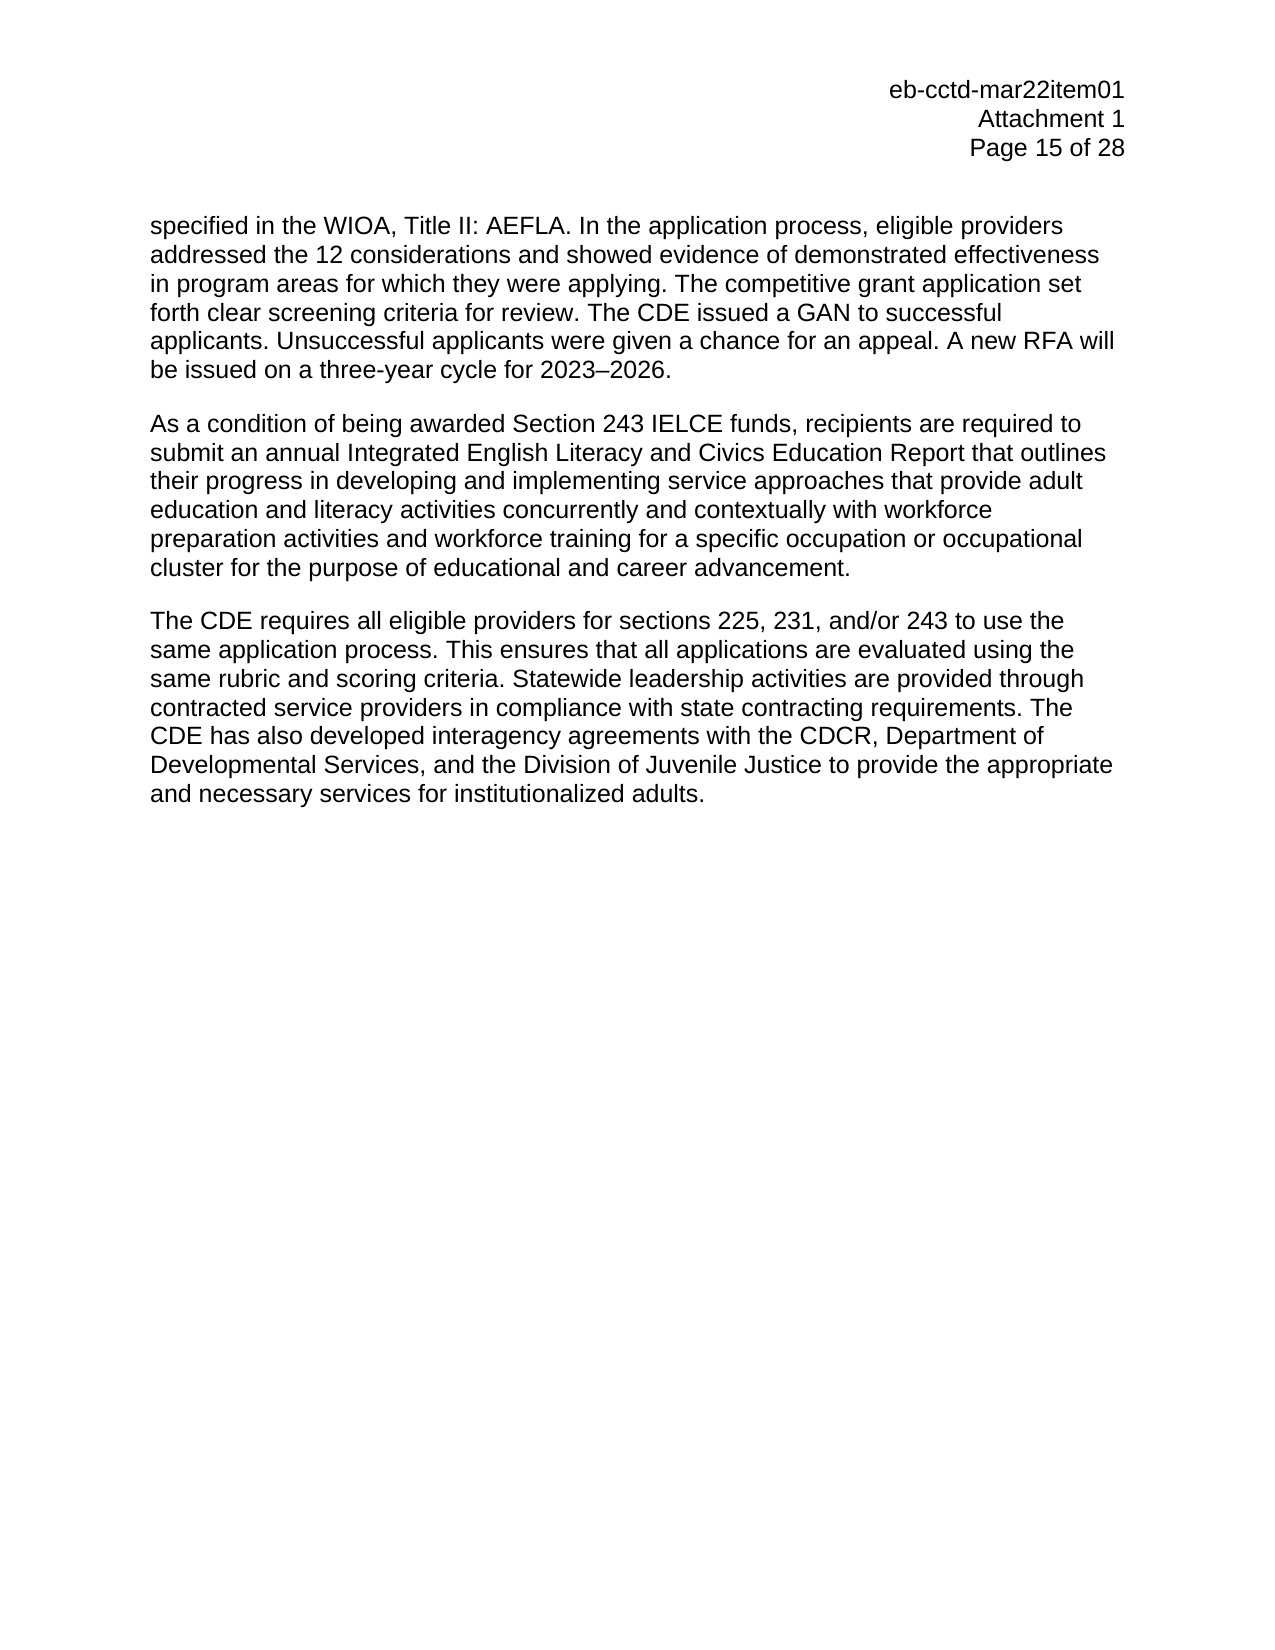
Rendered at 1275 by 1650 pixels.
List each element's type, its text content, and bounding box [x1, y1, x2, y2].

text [150, 211, 1125, 384]
text The CDE requires all eligible providers for sections 225, 231, and/or 243 to use the same application process. This ensures that all applications are evaluated using the same rubric and scoring criteria. Statewide leadership activities are provided through contracted service providers in compliance with state contracting requirements. The CDE has also developed interagency agreements with the CDCR, Department of Developmental Services, and the Division of Juvenile Justice to provide the appropriate and necessary services for institutionalized adults. [150, 606, 1125, 807]
text As a condition of being awarded Section 243 IELCE funds, recipients are required to submit an annual Integrated English Literacy and Civics Education Report that outlines their progress in developing and implementing service approaches that provide adult education and literacy activities concurrently and contextually with workforce preparation activities and workforce training for a specific occupation or occupational cluster for the purpose of educational and career advancement. [150, 409, 1125, 581]
